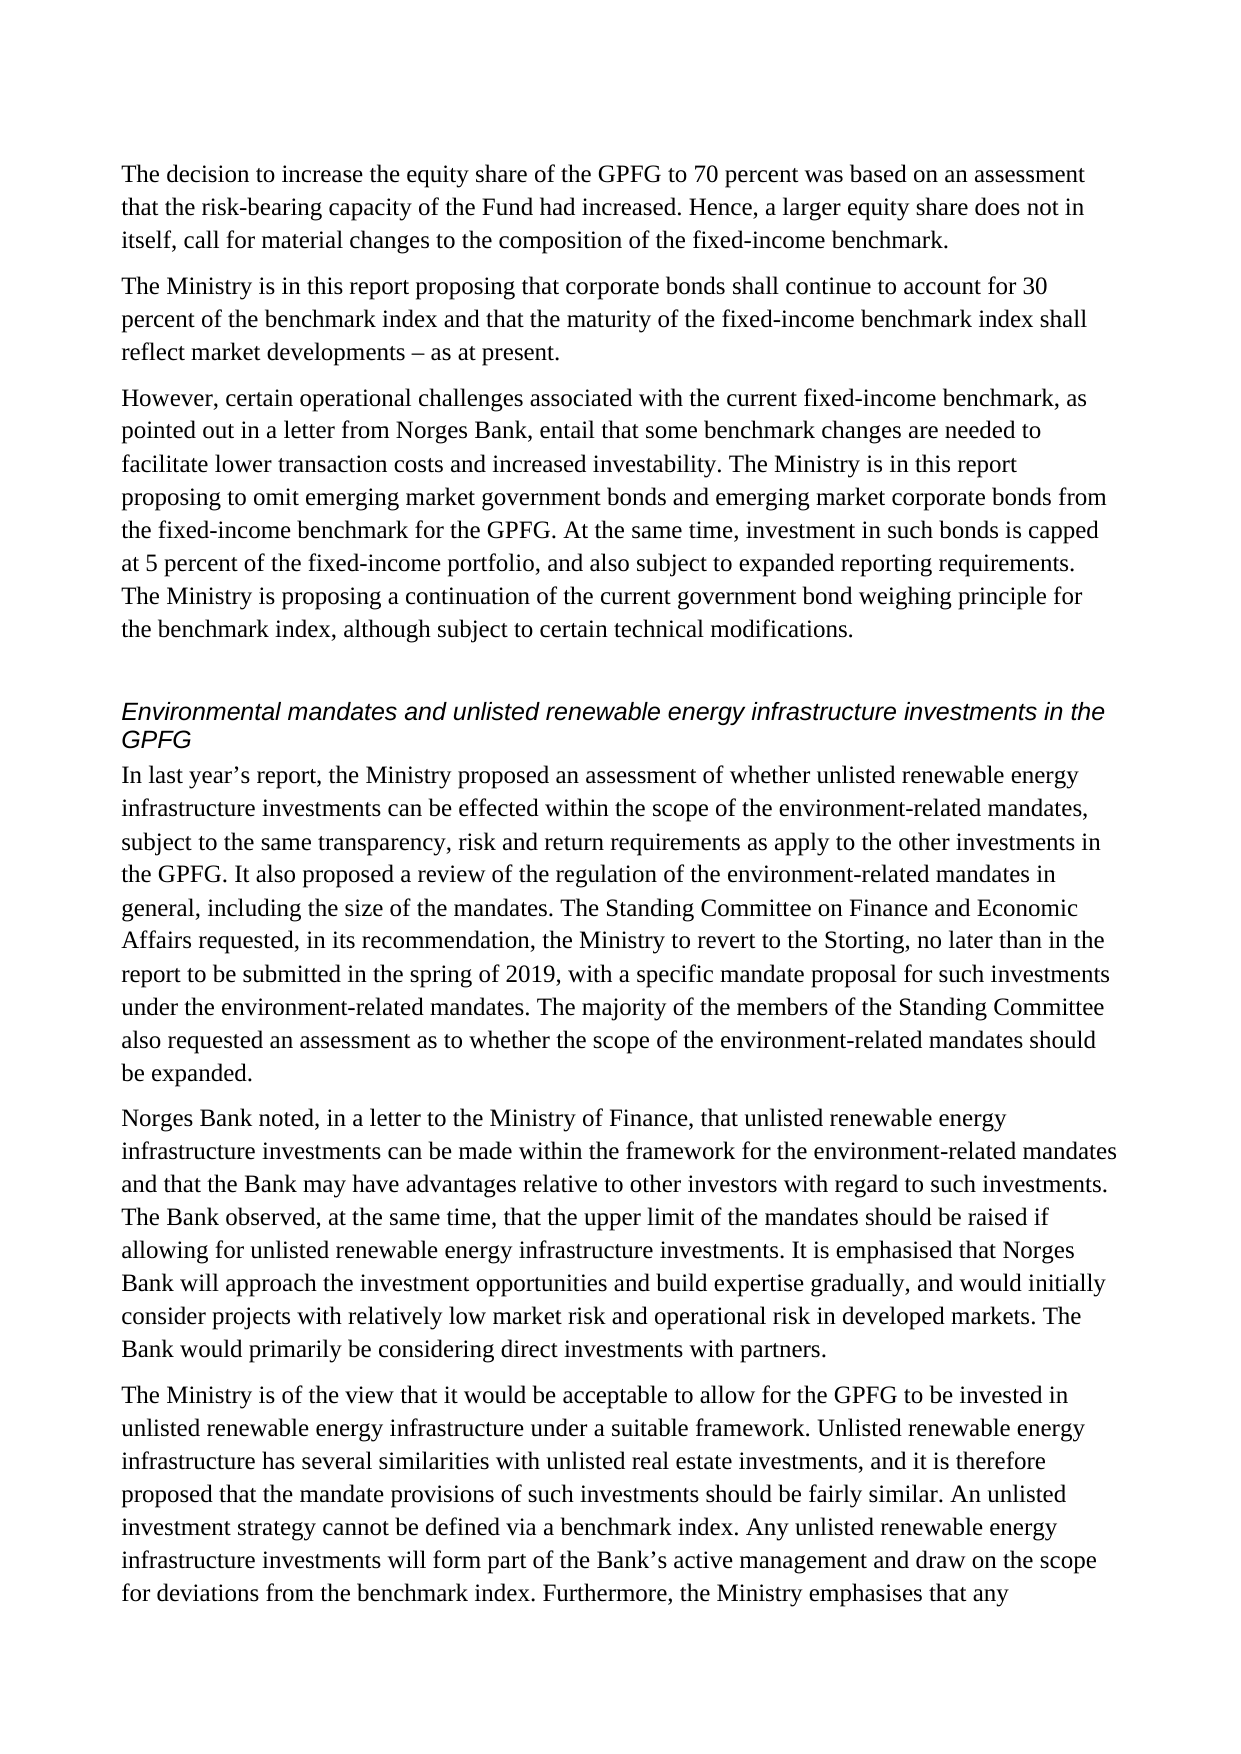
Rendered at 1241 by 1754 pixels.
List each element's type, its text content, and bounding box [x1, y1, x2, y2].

text The decision to increase the equity share of the GPFG to 70 percent was based on an assessment that the risk-bearing capacity of the Fund had increased. Hence, a larger equity share does not in itself, call for material changes to the composition of the fixed-income benchmark. [121, 159, 1119, 254]
text Environmental mandates and unlisted renewable energy infrastructure investments in the GPFG [121, 697, 1119, 754]
text In last year’s report, the Ministry proposed an assessment of whether unlisted renewable energy infrastructure investments can be effected within the scope of the environment-related mandates, subject to the same transparency, risk and return requirements as apply to the other investments in the GPFG. It also proposed a review of the regulation of the environment-related mandates in general, including the size of the mandates. The Standing Committee on Finance and Economic Affairs requested, in its recommendation, the Ministry to revert to the Storting, no later than in the report to be submitted in the spring of 2019, with a specific mandate proposal for such investments under the environment-related mandates. The majority of the members of the Standing Committee also requested an assessment as to whether the scope of the environment-related mandates should be expanded. [121, 761, 1119, 1086]
text However, certain operational challenges associated with the current fixed-income benchmark, as pointed out in a letter from Norges Bank, entail that some benchmark changes are needed to facilitate lower transaction costs and increased investability. The Ministry is in this report proposing to omit emerging market government bonds and emerging market corporate bonds from the fixed-income benchmark for the GPFG. At the same time, investment in such bonds is capped at 5 percent of the fixed-income portfolio, and also subject to expanded reporting requirements. The Ministry is proposing a continuation of the current government bond weighing principle for the benchmark index, although subject to certain technical modifications. [121, 383, 1119, 642]
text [121, 1380, 1119, 1607]
text Norges Bank noted, in a letter to the Ministry of Finance, that unlisted renewable energy infrastructure investments can be made within the framework for the environment-related mandates and that the Bank may have advantages relative to other investors with regard to such investments. The Bank observed, at the same time, that the upper limit of the mandates should be raised if allowing for unlisted renewable energy infrastructure investments. It is emphasised that Norges Bank will approach the investment opportunities and build expertise gradually, and would initially consider projects with relatively low market risk and operational risk in developed markets. The Bank would primarily be considering direct investments with partners. [121, 1103, 1119, 1363]
text The Ministry is in this report proposing that corporate bonds shall continue to account for 30 percent of the benchmark index and that the maturity of the fixed-income benchmark index shall reflect market developments – as at present. [121, 271, 1119, 366]
